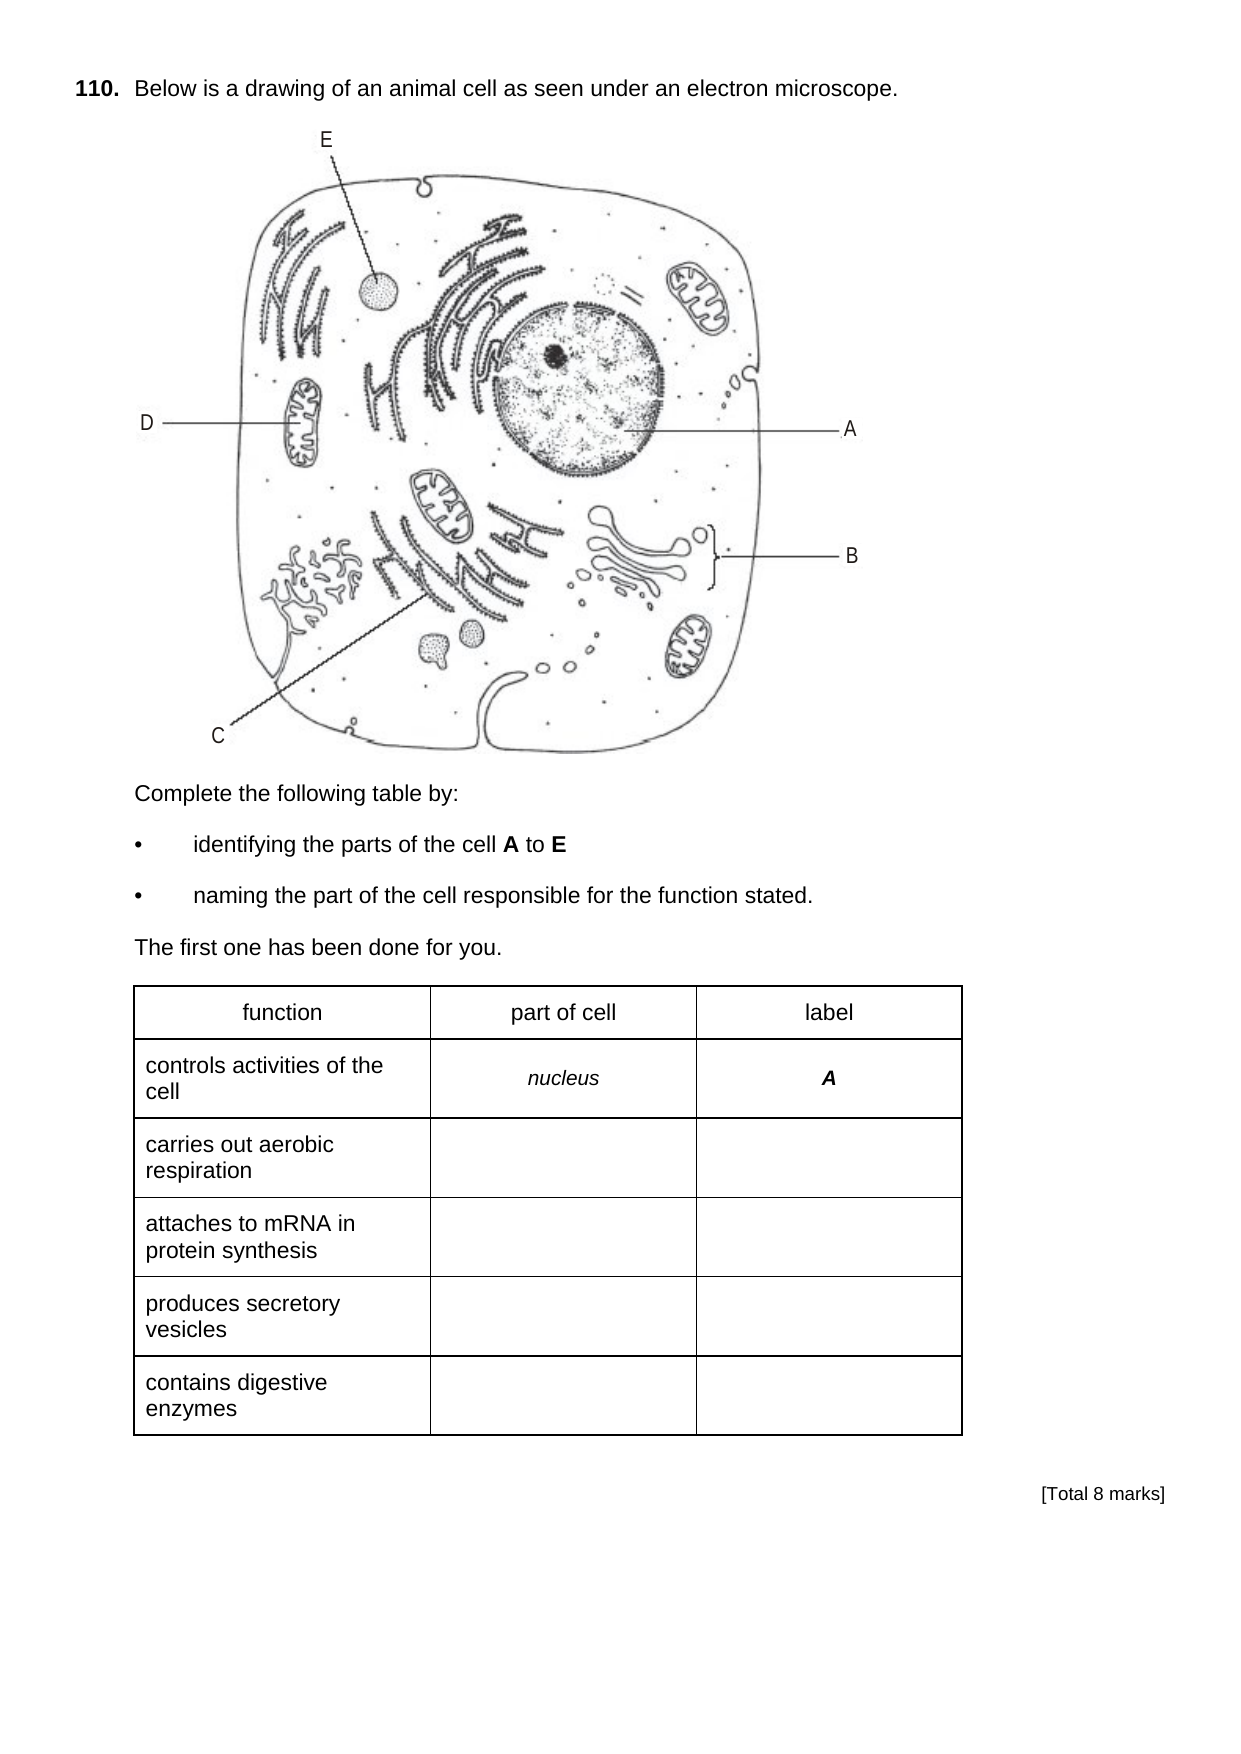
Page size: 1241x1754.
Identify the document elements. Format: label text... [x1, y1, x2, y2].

table_header function [135, 987, 430, 1038]
table_cell attaches to mRNA in protein synthesis [135, 1198, 430, 1276]
table_cell carries out aerobic respiration [135, 1119, 430, 1196]
text Complete the following table by: [75, 779, 1106, 806]
table_cell produces secretory vesicles [135, 1277, 430, 1355]
table_header part of cell [431, 987, 696, 1038]
table_cell [431, 1357, 696, 1434]
text • identifying the parts of the cell A to E [134, 831, 1106, 857]
table_cell [431, 1277, 696, 1355]
table_cell controls activities of the cell [135, 1040, 430, 1117]
text [Total 8 marks] [75, 1482, 1165, 1504]
table_cell [697, 1198, 961, 1276]
table_cell [431, 1119, 696, 1196]
table_cell [697, 1119, 961, 1196]
text • naming the part of the cell responsible for the function stated. [134, 882, 1106, 908]
table_cell [431, 1198, 696, 1276]
table_cell [697, 1277, 961, 1355]
text The first one has been done for you. [75, 933, 1106, 960]
table_header label [697, 987, 961, 1038]
table_cell contains digestive enzymes [135, 1357, 430, 1434]
text 110. Below is a drawing of an animal cell as seen under an electron microscope. [75, 75, 1106, 101]
table_cell A [697, 1040, 961, 1117]
table_cell [697, 1357, 961, 1434]
table_cell nucleus [431, 1040, 696, 1117]
